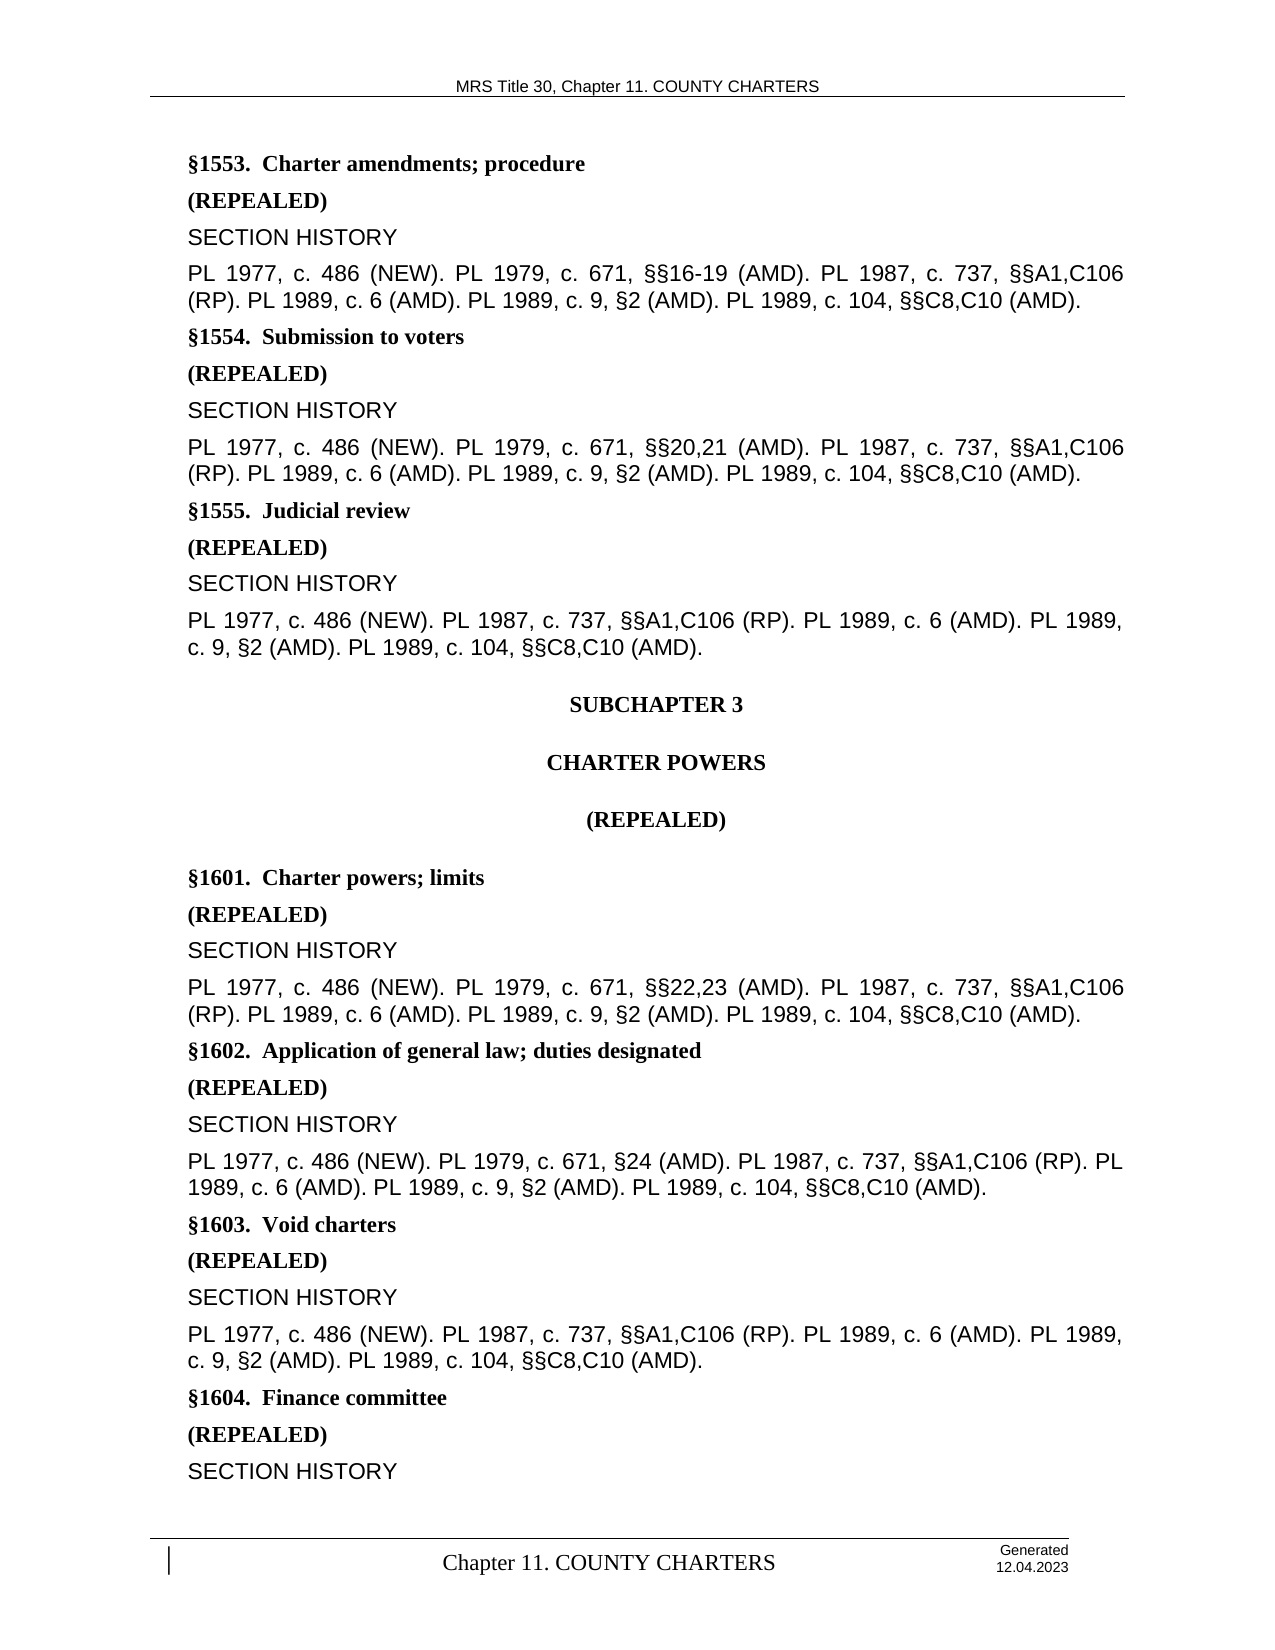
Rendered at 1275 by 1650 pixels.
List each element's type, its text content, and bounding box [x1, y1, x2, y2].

text SECTION HISTORY [187, 223, 1125, 250]
text PL 1977, c. 486 (NEW). PL 1979, c. 671, §24 (AMD). PL 1987, c. 737, §§A1,C106 (RP). PL 1989, c. 6 (AMD). PL 1989, c. 9, §2 (AMD). PL 1989, c. 104, §§C8,C10 (AMD). [187, 1148, 1125, 1200]
text SECTION HISTORY [187, 937, 1125, 964]
text §1553. Charter amendments; procedure [187, 150, 1125, 176]
text (REPEALED) [187, 187, 1125, 213]
text SECTION HISTORY [187, 570, 1125, 597]
text PL 1977, c. 486 (NEW). PL 1979, c. 671, §§16-19 (AMD). PL 1987, c. 737, §§A1,C106 (RP). PL 1989, c. 6 (AMD). PL 1989, c. 9, §2 (AMD). PL 1989, c. 104, §§C8,C10 (AMD). [187, 260, 1125, 313]
text SECTION HISTORY [187, 1458, 1125, 1484]
text PL 1977, c. 486 (NEW). PL 1987, c. 737, §§A1,C106 (RP). PL 1989, c. 6 (AMD). PL 1989, c. 9, §2 (AMD). PL 1989, c. 104, §§C8,C10 (AMD). [187, 607, 1125, 660]
text PL 1977, c. 486 (NEW). PL 1979, c. 671, §§22,23 (AMD). PL 1987, c. 737, §§A1,C106 (RP). PL 1989, c. 6 (AMD). PL 1989, c. 9, §2 (AMD). PL 1989, c. 104, §§C8,C10 (AMD). [187, 974, 1125, 1027]
text (REPEALED) [187, 901, 1125, 927]
text (REPEALED) [187, 806, 1125, 833]
text §1603. Void charters [187, 1211, 1125, 1237]
text §1604. Finance committee [187, 1384, 1125, 1411]
text SECTION HISTORY [187, 1284, 1125, 1311]
text SECTION HISTORY [187, 1111, 1125, 1137]
text SECTION HISTORY [187, 397, 1125, 423]
text §1601. Charter powers; limits [187, 864, 1125, 890]
text (REPEALED) [187, 1421, 1125, 1447]
text (REPEALED) [187, 360, 1125, 387]
text §1554. Submission to voters [187, 323, 1125, 350]
text (REPEALED) [187, 534, 1125, 560]
text PL 1977, c. 486 (NEW). PL 1987, c. 737, §§A1,C106 (RP). PL 1989, c. 6 (AMD). PL 1989, c. 9, §2 (AMD). PL 1989, c. 104, §§C8,C10 (AMD). [187, 1321, 1125, 1374]
text (REPEALED) [187, 1248, 1125, 1274]
text (REPEALED) [187, 1074, 1125, 1101]
text CHARTER POWERS [187, 749, 1125, 775]
text SUBCHAPTER 3 [187, 691, 1125, 717]
text §1602. Application of general law; duties designated [187, 1037, 1125, 1064]
text PL 1977, c. 486 (NEW). PL 1979, c. 671, §§20,21 (AMD). PL 1987, c. 737, §§A1,C106 (RP). PL 1989, c. 6 (AMD). PL 1989, c. 9, §2 (AMD). PL 1989, c. 104, §§C8,C10 (AMD). [187, 434, 1125, 486]
text §1555. Judicial review [187, 497, 1125, 523]
